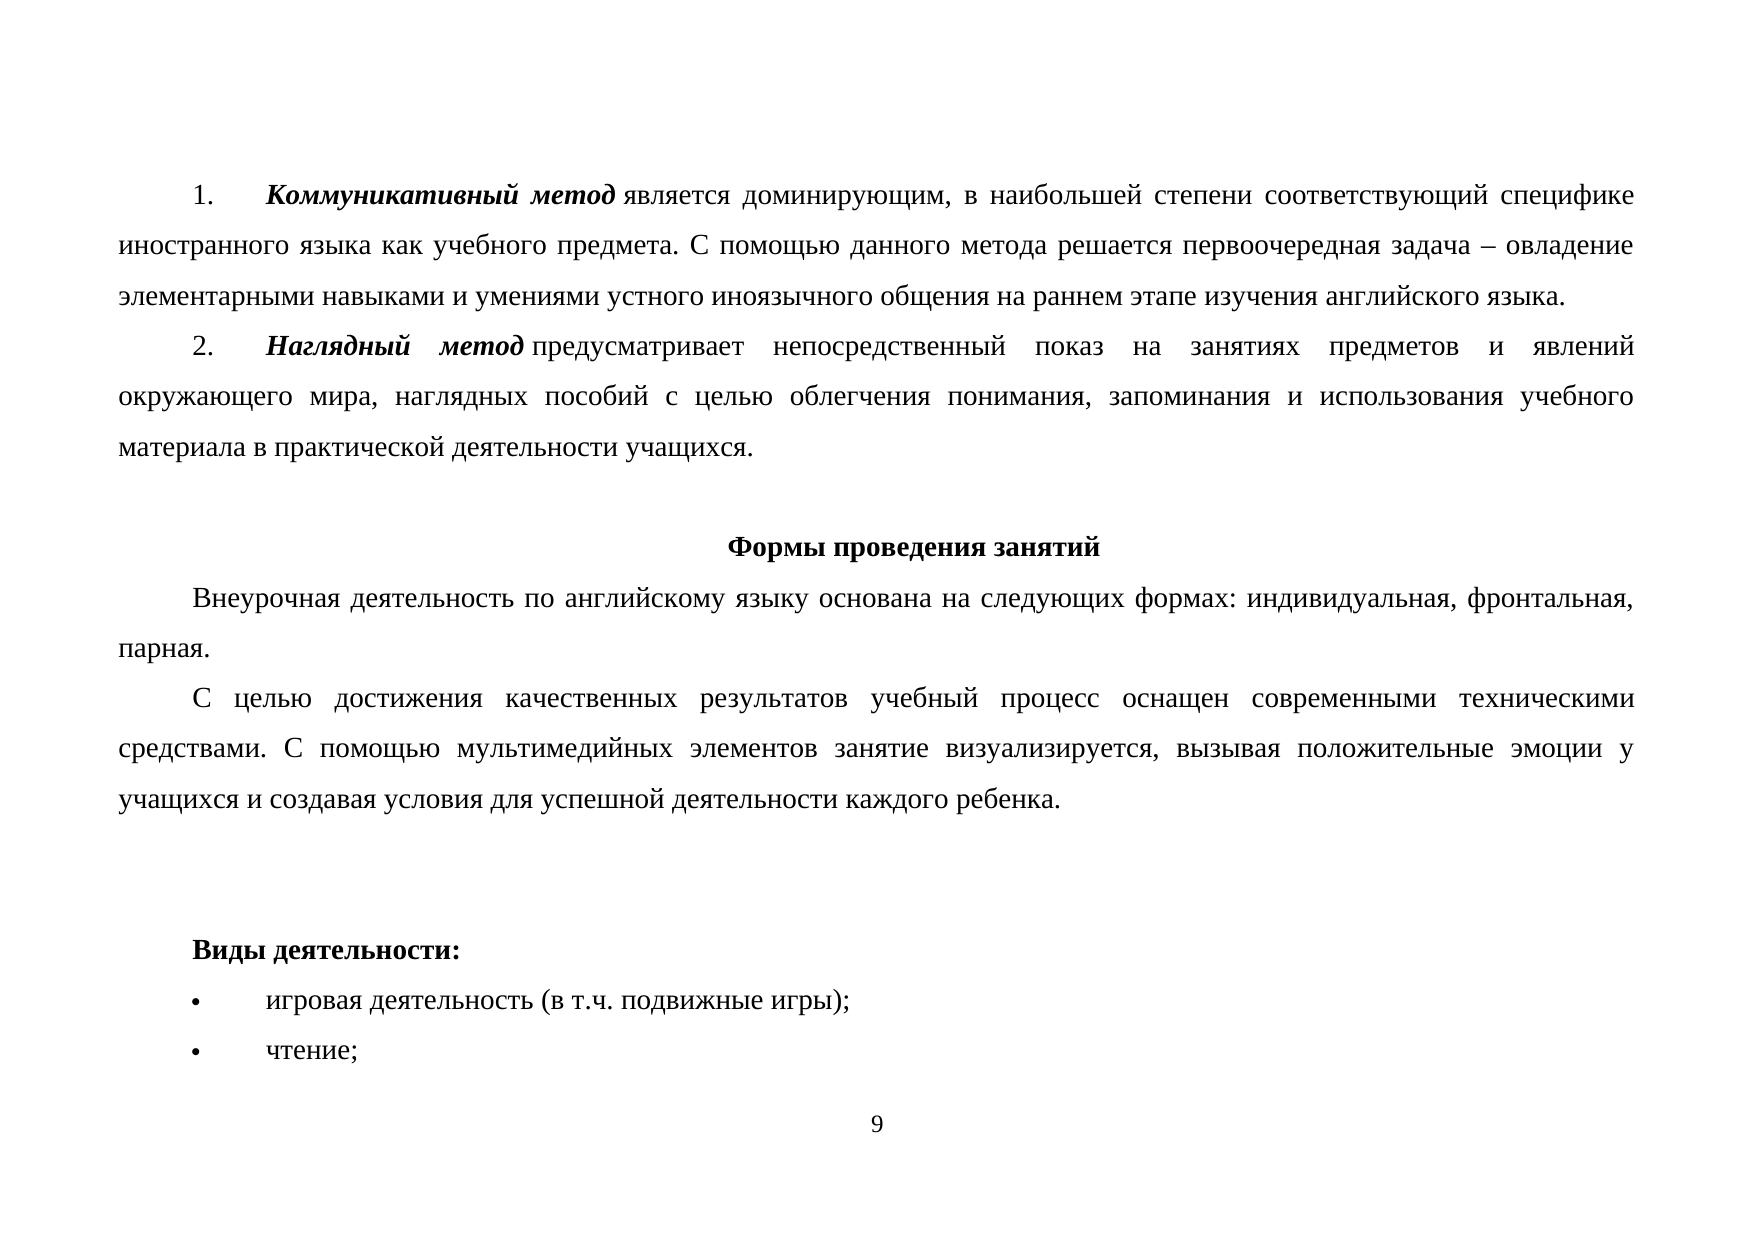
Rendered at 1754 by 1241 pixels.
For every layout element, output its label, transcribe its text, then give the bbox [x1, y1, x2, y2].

list Коммуникативный метод является доминирующим, в наибольшей степени соответствующий специфике иностранного языка как учебного предмета. С помощью данного метода решается первоочередная задача – овладение элементарными навыками и умениями устного иноязычного общения на раннем этапе изучения английского языка. [118, 177, 1636, 311]
list чтение; [118, 1032, 1636, 1066]
text С целью достижения качественных результатов учебный процесс оснащен современными техническими средствами. С помощью мультимедийных элементов занятие визуализируется, вызывая положительные эмоции у учащихся и создавая условия для успешной деятельности каждого ребенка. [118, 680, 1636, 814]
text Формы проведения занятий [118, 529, 1636, 563]
list Наглядный метод предусматривает непосредственный показ на занятиях предметов и явлений окружающего мира, наглядных пособий с целью облегчения понимания, запоминания и использования учебного материала в практической деятельности учащихся. [118, 328, 1636, 462]
text Внеурочная деятельность по английскому языку основана на следующих формах: индивидуальная, фронтальная, парная. [118, 580, 1636, 663]
list игровая деятельность (в т.ч. подвижные игры); [118, 982, 1636, 1016]
text Виды деятельности: [118, 932, 1636, 965]
